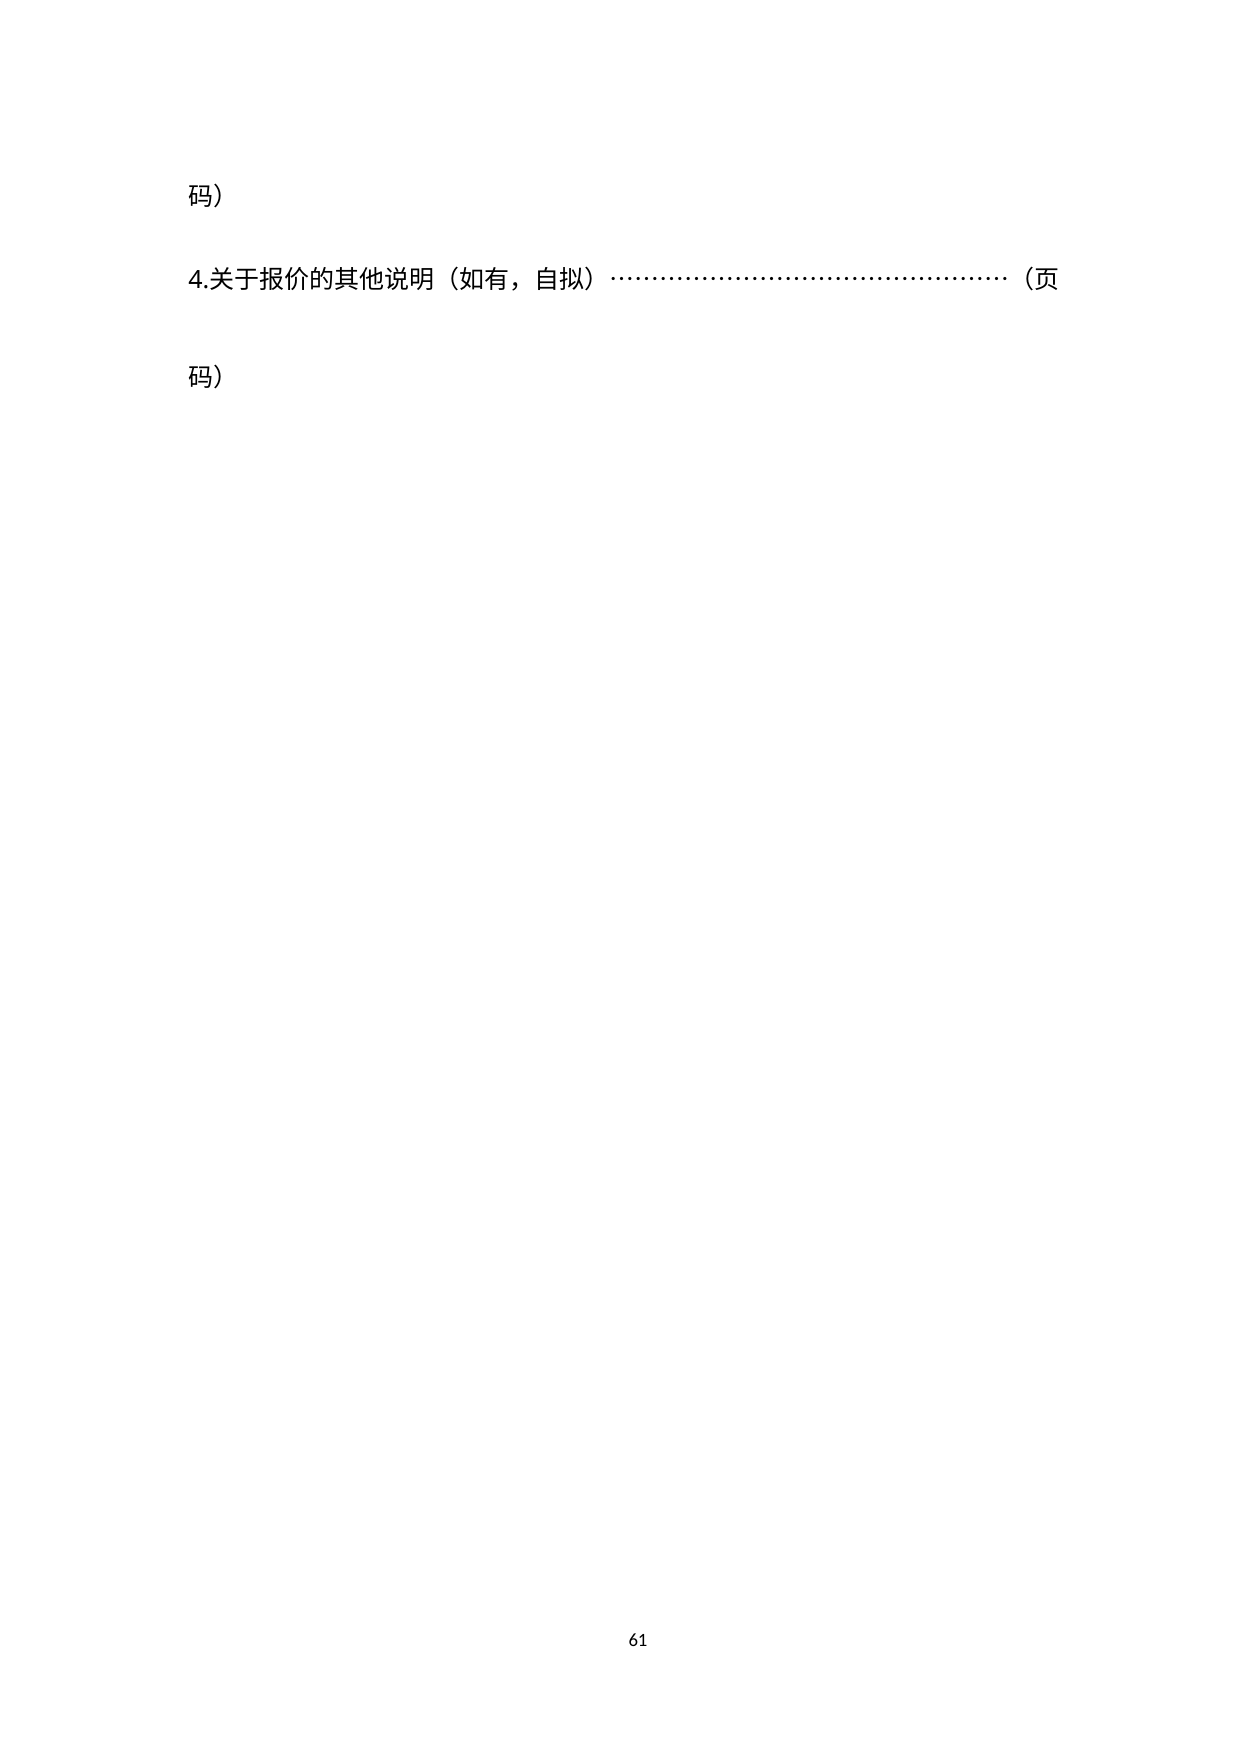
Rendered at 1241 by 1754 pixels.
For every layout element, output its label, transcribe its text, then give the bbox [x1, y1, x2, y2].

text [188, 162, 1088, 227]
text 4.关于报价的其他说明（如有，自拟）…………………………………………（页码） [188, 245, 1088, 408]
